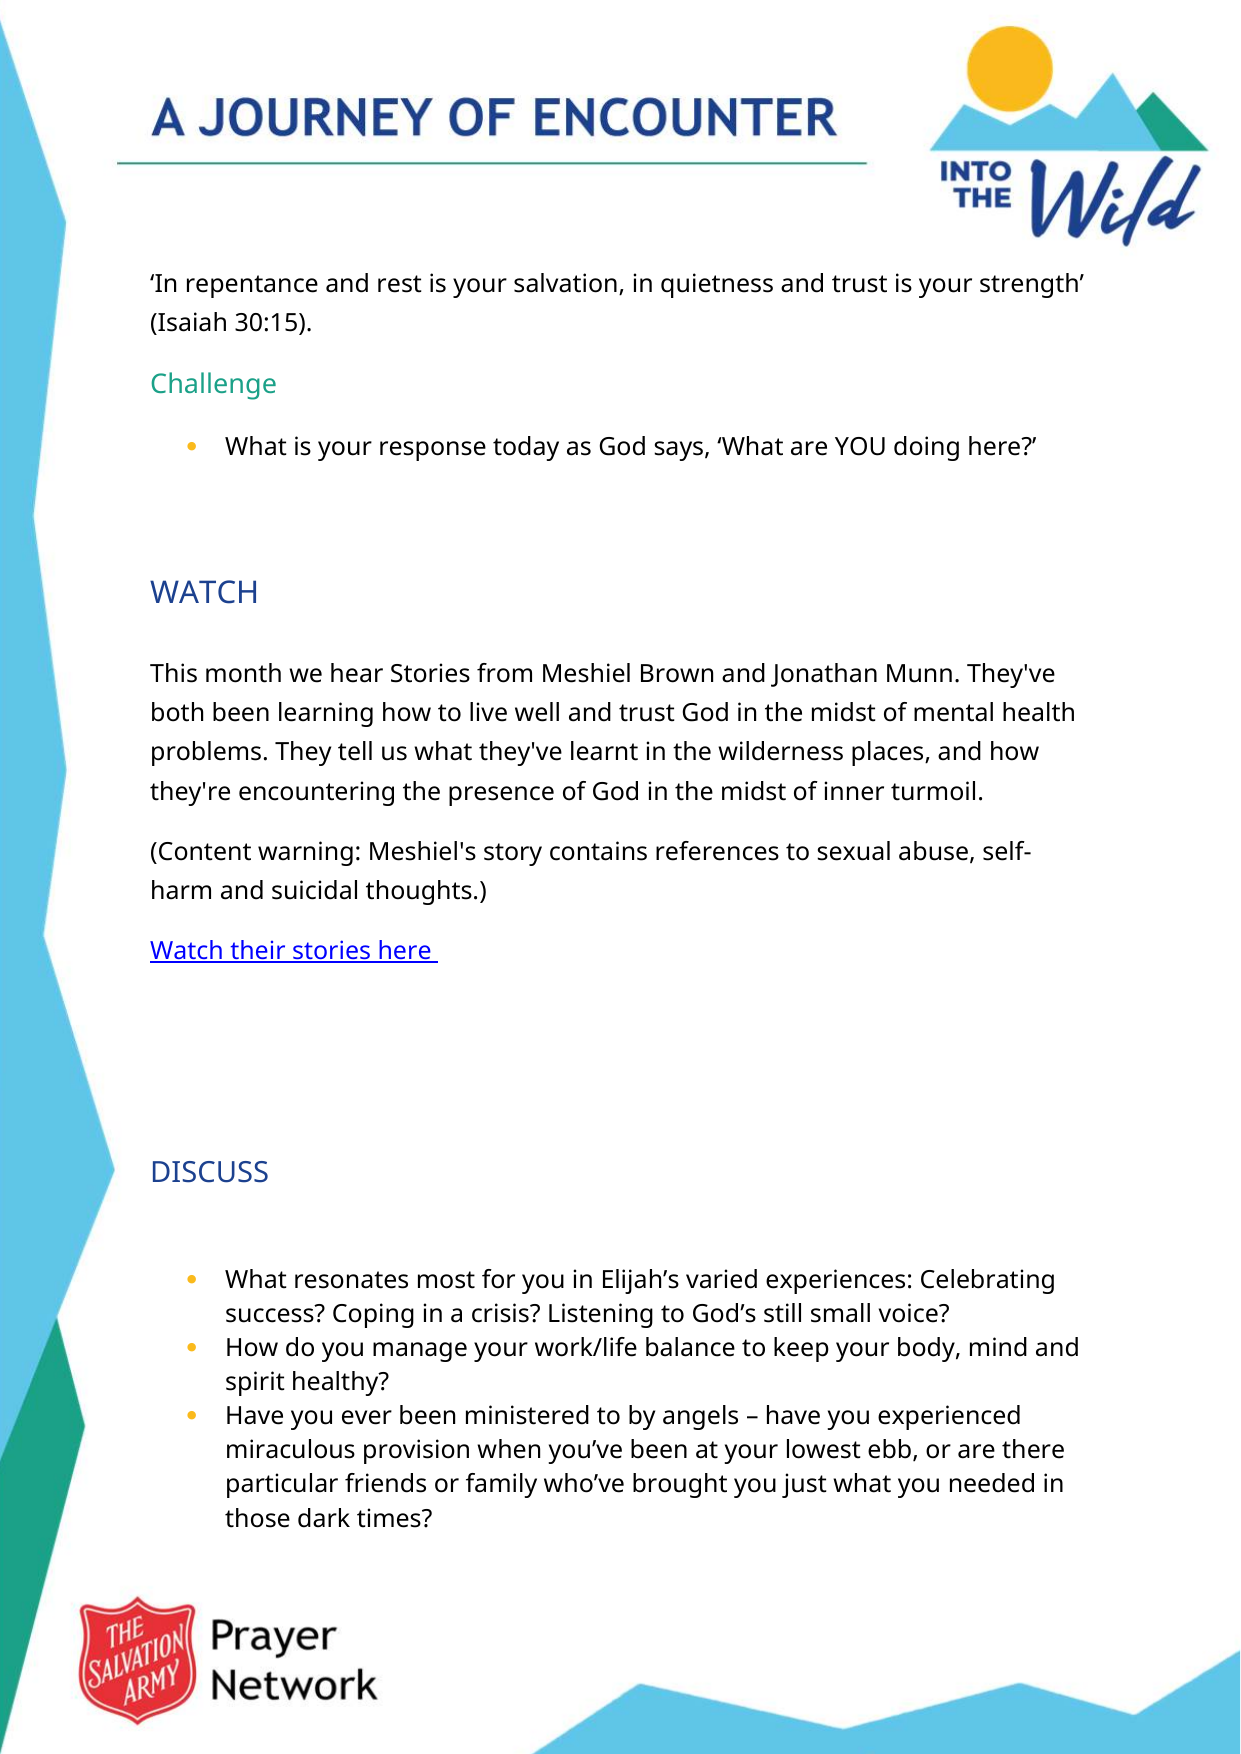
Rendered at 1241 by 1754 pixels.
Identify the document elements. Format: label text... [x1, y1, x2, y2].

list What resonates most for you in Elijah’s varied experiences: Celebrating success? Coping in a crisis? Listening to God’s still small voice? [187, 1262, 1090, 1330]
text Challenge [150, 365, 1090, 402]
list What is your response today as God says, ‘What are YOU doing here?’ [187, 428, 1090, 462]
picture [0, 0, 1241, 1754]
list How do you manage your work/life balance to keep your body, mind and spirit healthy? [187, 1330, 1090, 1398]
text This month we hear Stories from Meshiel Brown and Jonathan Munn. They've both been learning how to live well and trust God in the midst of mental health problems. They tell us what they've learnt in the wilderness places, and how they're encountering the presence of God in the midst of inner turmoil. [150, 656, 1090, 807]
text ‘In repentance and rest is your salvation, in quietness and trust is your strength’ (Isaiah 30:15). [150, 266, 1090, 339]
text Watch their stories here [150, 932, 1090, 966]
text DISCUSS [150, 1151, 1090, 1191]
list Have you ever been ministered to by angels – have you experienced miraculous provision when you’ve been at your lowest ebb, or are there particular friends or family who’ve brought you just what you needed in those dark times? [187, 1398, 1090, 1534]
text (Content warning: Meshiel's story contains references to sexual abuse, self-harm and suicidal thoughts.) [150, 833, 1090, 906]
text WATCH [150, 571, 1090, 613]
